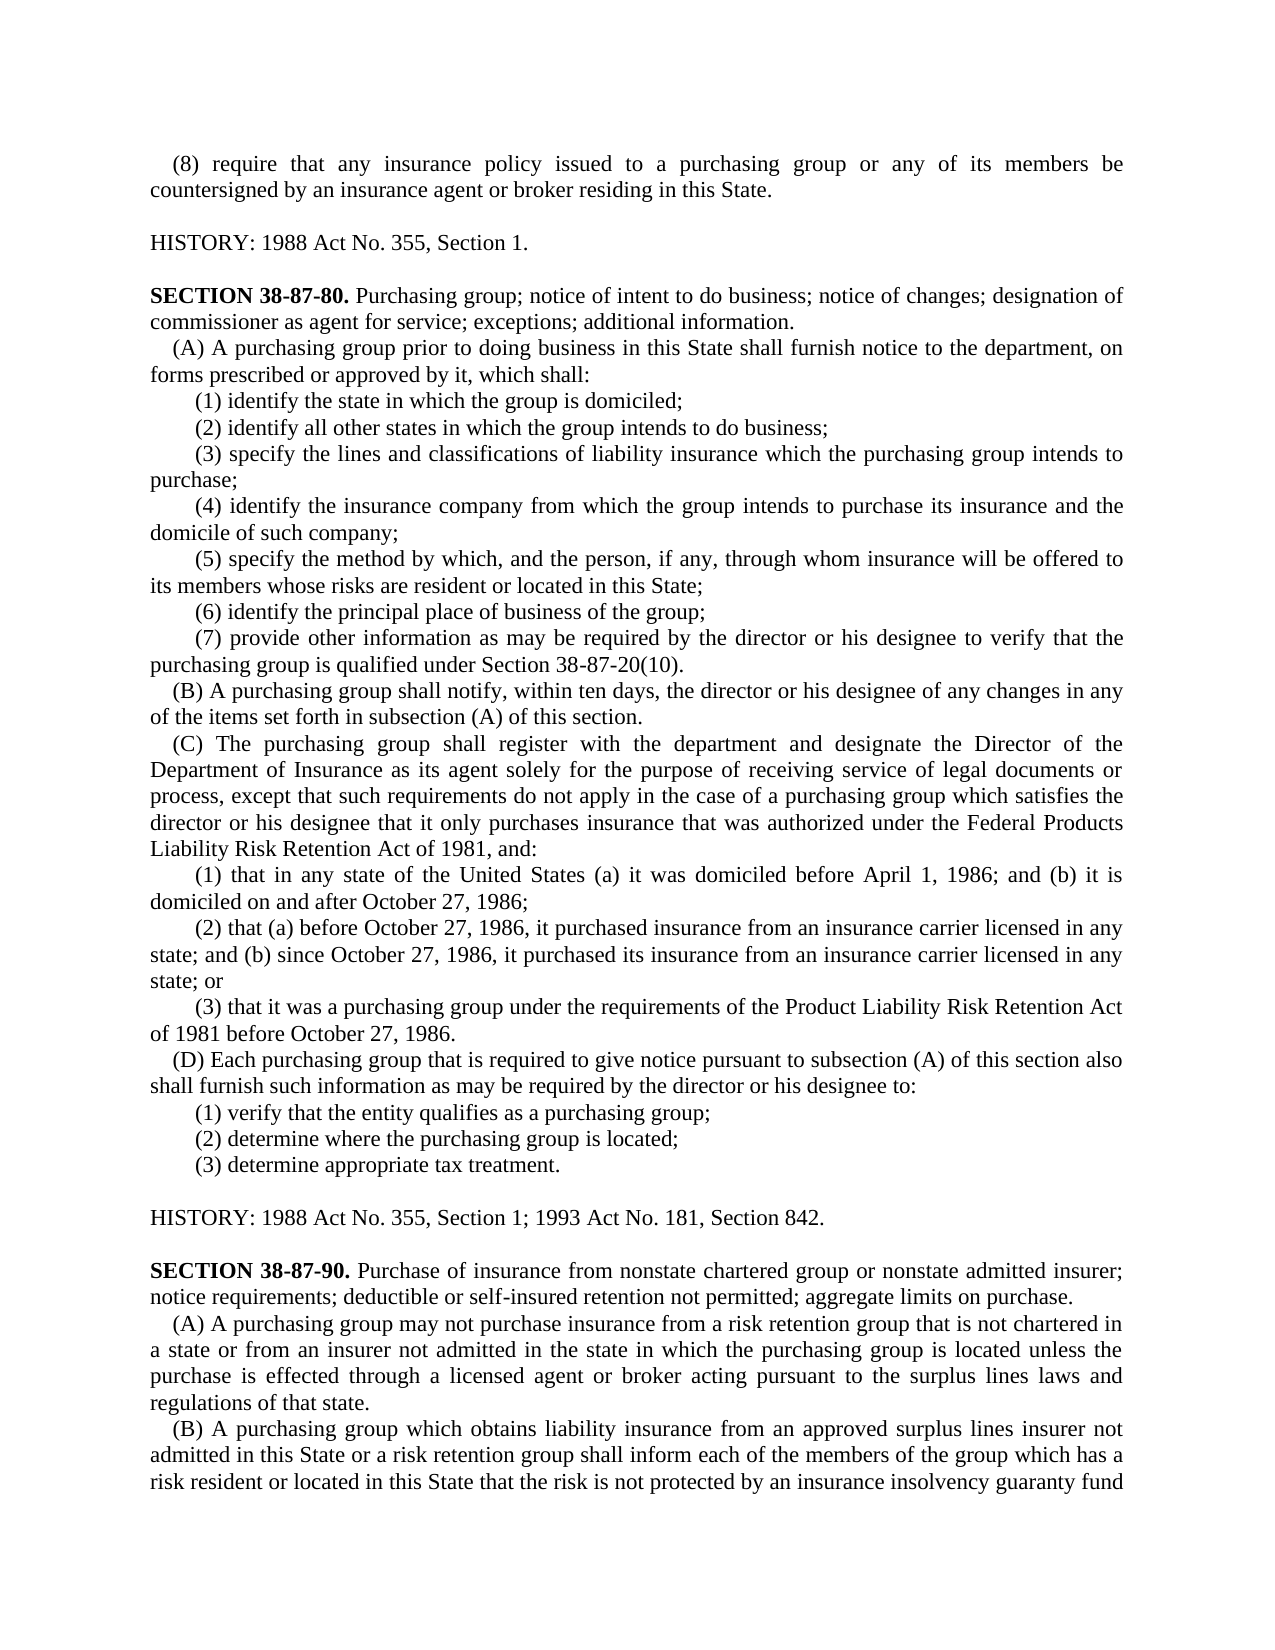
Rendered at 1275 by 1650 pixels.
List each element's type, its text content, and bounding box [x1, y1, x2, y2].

text (B) A purchasing group shall notify, within ten days, the director or his designee of any changes in any of the items set forth in subsection (A) of this section. [150, 677, 1125, 730]
text (D) Each purchasing group that is required to give notice pursuant to subsection (A) of this section also shall furnish such information as may be required by the director or his designee to: [150, 1046, 1125, 1099]
text HISTORY: 1988 Act No. 355, Section 1; 1993 Act No. 181, Section 842. [150, 1204, 1125, 1231]
text (2) that (a) before October 27, 1986, it purchased insurance from an insurance carrier licensed in any state; and (b) since October 27, 1986, it purchased its insurance from an insurance carrier licensed in any state; or [150, 914, 1125, 993]
text (2) determine where the purchasing group is located; [150, 1125, 1125, 1151]
text (C) The purchasing group shall register with the department and designate the Director of the Department of Insurance as its agent solely for the purpose of receiving service of legal documents or process, except that such requirements do not apply in the case of a purchasing group which satisfies the director or his designee that it only purchases insurance that was authorized under the Federal Products Liability Risk Retention Act of 1981, and: [150, 730, 1125, 862]
text (1) that in any state of the United States (a) it was domiciled before April 1, 1986; and (b) it is domiciled on and after October 27, 1986; [150, 862, 1125, 914]
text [150, 1415, 1125, 1494]
text (1) verify that the entity qualifies as a purchasing group; [150, 1099, 1125, 1125]
text (2) identify all other states in which the group intends to do business; [150, 413, 1125, 440]
text (4) identify the insurance company from which the group intends to purchase its insurance and the domicile of such company; [150, 493, 1125, 545]
text (5) specify the method by which, and the person, if any, through whom insurance will be offered to its members whose risks are resident or located in this State; [150, 545, 1125, 598]
text (3) that it was a purchasing group under the requirements of the Product Liability Risk Retention Act of 1981 before October 27, 1986. [150, 993, 1125, 1046]
text (1) identify the state in which the group is domiciled; [150, 387, 1125, 413]
text (8) require that any insurance policy issued to a purchasing group or any of its members be countersigned by an insurance agent or broker residing in this State. [150, 150, 1125, 203]
text (A) A purchasing group prior to doing business in this State shall furnish notice to the department, on forms prescribed or approved by it, which shall: [150, 334, 1125, 387]
text (A) A purchasing group may not purchase insurance from a risk retention group that is not chartered in a state or from an insurer not admitted in the state in which the purchasing group is located unless the purchase is effected through a licensed agent or broker acting pursuant to the surplus lines laws and regulations of that state. [150, 1309, 1125, 1415]
text (3) determine appropriate tax treatment. [150, 1151, 1125, 1178]
text SECTION 38-87-90. Purchase of insurance from nonstate chartered group or nonstate admitted insurer; notice requirements; deductible or self-insured retention not permitted; aggregate limits on purchase. [150, 1257, 1125, 1309]
text (6) identify the principal place of business of the group; [150, 598, 1125, 624]
text SECTION 38-87-80. Purchasing group; notice of intent to do business; notice of changes; designation of commissioner as agent for service; exceptions; additional information. [150, 282, 1125, 334]
text (3) specify the lines and classifications of liability insurance which the purchasing group intends to purchase; [150, 440, 1125, 493]
text HISTORY: 1988 Act No. 355, Section 1. [150, 229, 1125, 255]
text (7) provide other information as may be required by the director or his designee to verify that the purchasing group is qualified under Section 38-87-20(10). [150, 624, 1125, 677]
